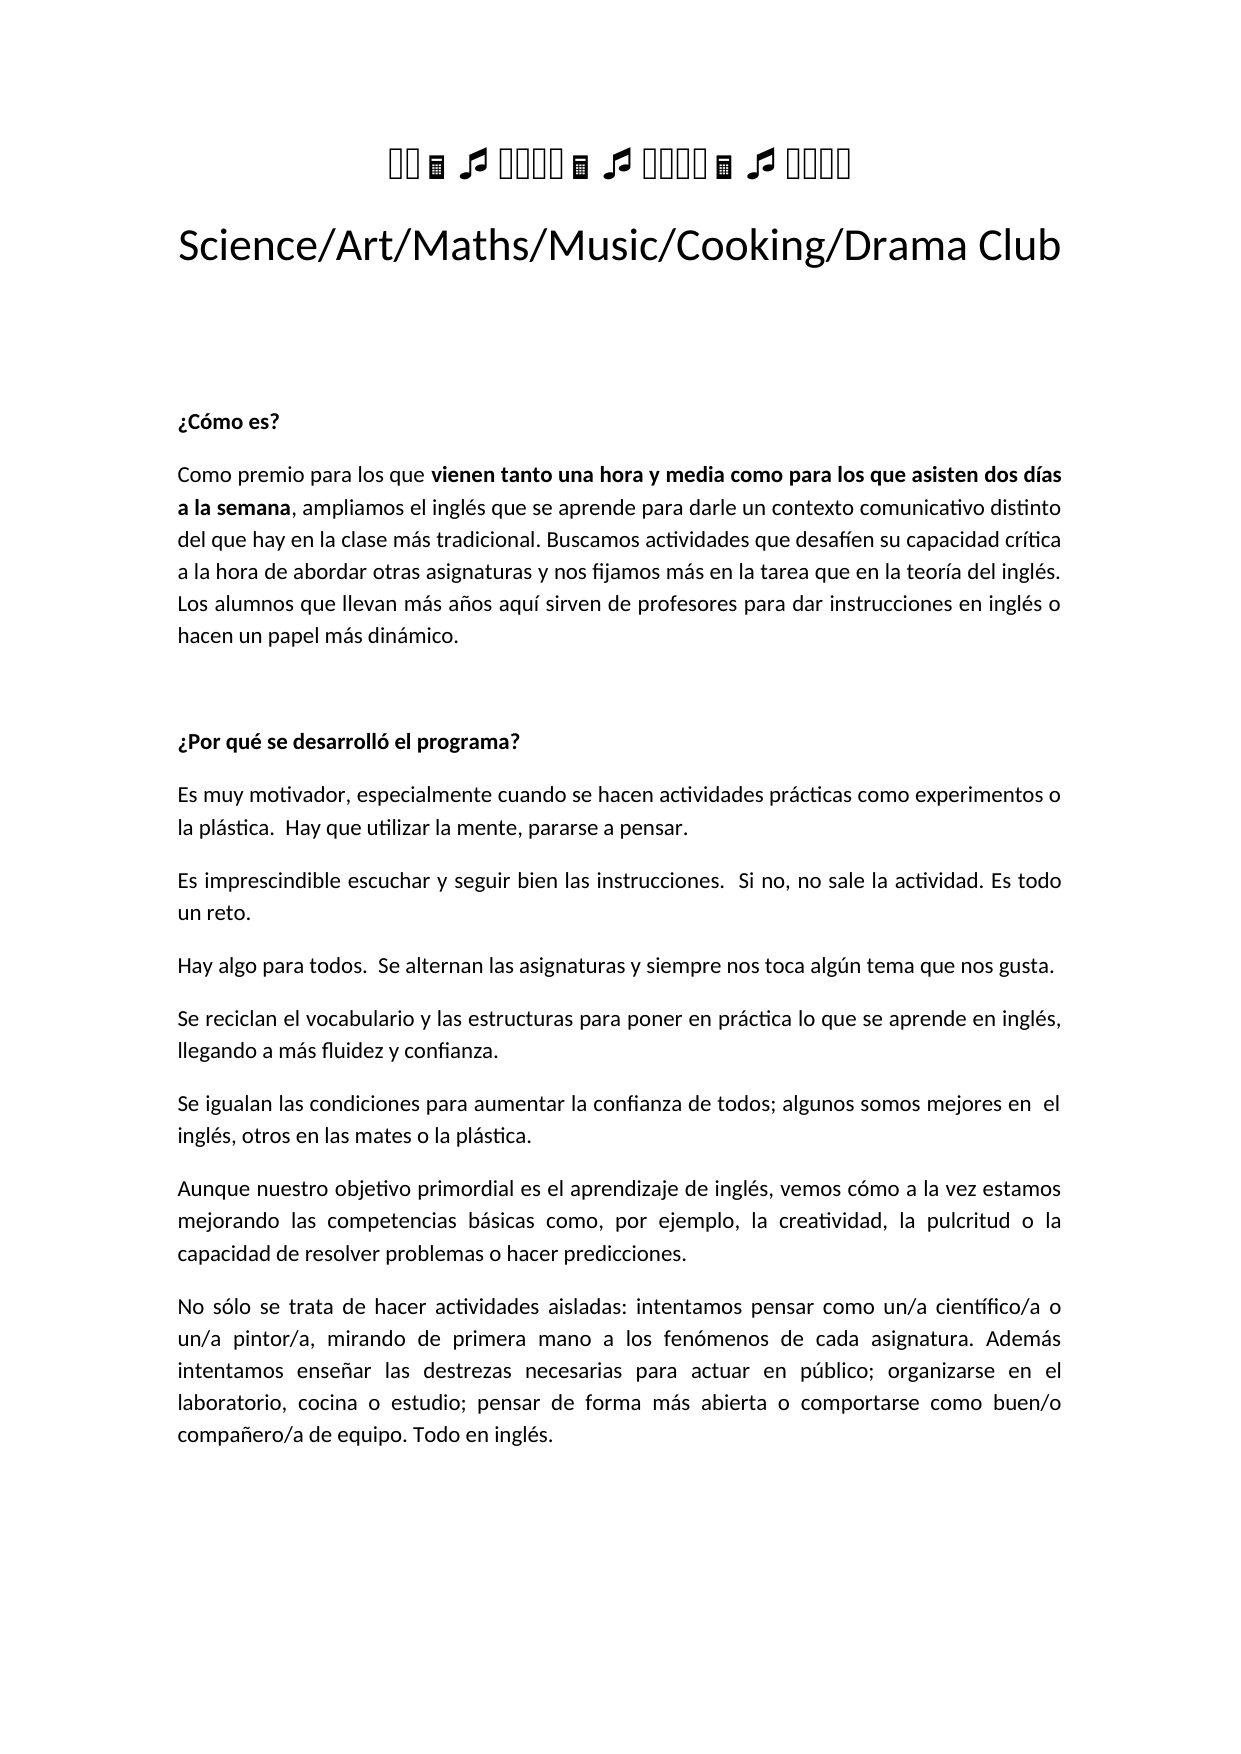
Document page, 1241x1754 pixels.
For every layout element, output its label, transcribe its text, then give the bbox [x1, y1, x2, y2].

text Aunque nuestro objetivo primordial es el aprendizaje de inglés, vemos cómo a la vez estamos mejorando las competencias básicas como, por ejemplo, la creatividad, la pulcritud o la capacidad de resolver problemas o hacer predicciones. [177, 1174, 1063, 1267]
text Se igualan las condiciones para aumentar la confianza de todos; algunos somos mejores en el inglés, otros en las mates o la plástica. [177, 1089, 1063, 1149]
text Hay algo para todos. Se alternan las asignaturas y siempre nos toca algún tema que nos gusta. [177, 951, 1063, 979]
text ¿Por qué se desarrolló el programa? [177, 727, 1063, 756]
text Como premio para los que vienen tanto una hora y media como para los que asisten dos días a la semana, ampliamos el inglés que se aprende para darle un contexto comunicativo distinto del que hay en la clase más tradicional. Buscamos actividades que desafíen su capacidad crítica a la hora de abordar otras asignaturas y nos fijamos más en la tarea que en la teoría del inglés. Los alumnos que llevan más años aquí sirven de profesores para dar instrucciones en inglés o hacen un papel más dinámico. [177, 461, 1063, 649]
text ¿Cómo es? [177, 407, 1063, 436]
text Es muy motivador, especialmente cuando se hacen actividades prácticas como experimentos o la plástica. Hay que utilizar la mente, pararse a pensar. [177, 781, 1063, 841]
text Es imprescindible escuchar y seguir bien las instrucciones. Si no, no sale la actividad. Es todo un reto. [177, 866, 1063, 926]
text Se reciclan el vocabulario y las estructuras para poner en práctica lo que se aprende en inglés, llegando a más fluidez y confianza. [177, 1004, 1063, 1064]
text No sólo se trata de hacer actividades aisladas: intentamos pensar como un/a científico/a o un/a pintor/a, mirando de primera mano a los fenómenos de cada asignatura. Además intentamos enseñar las destrezas necesarias para actuar en público; organizarse en el laboratorio, cocina o estudio; pensar de forma más abierta o comportarse como buen/o compañero/a de equipo. Todo en inglés. [177, 1292, 1063, 1448]
text Science/Art/Maths/Music/Cooking/Drama Club [177, 216, 1063, 272]
